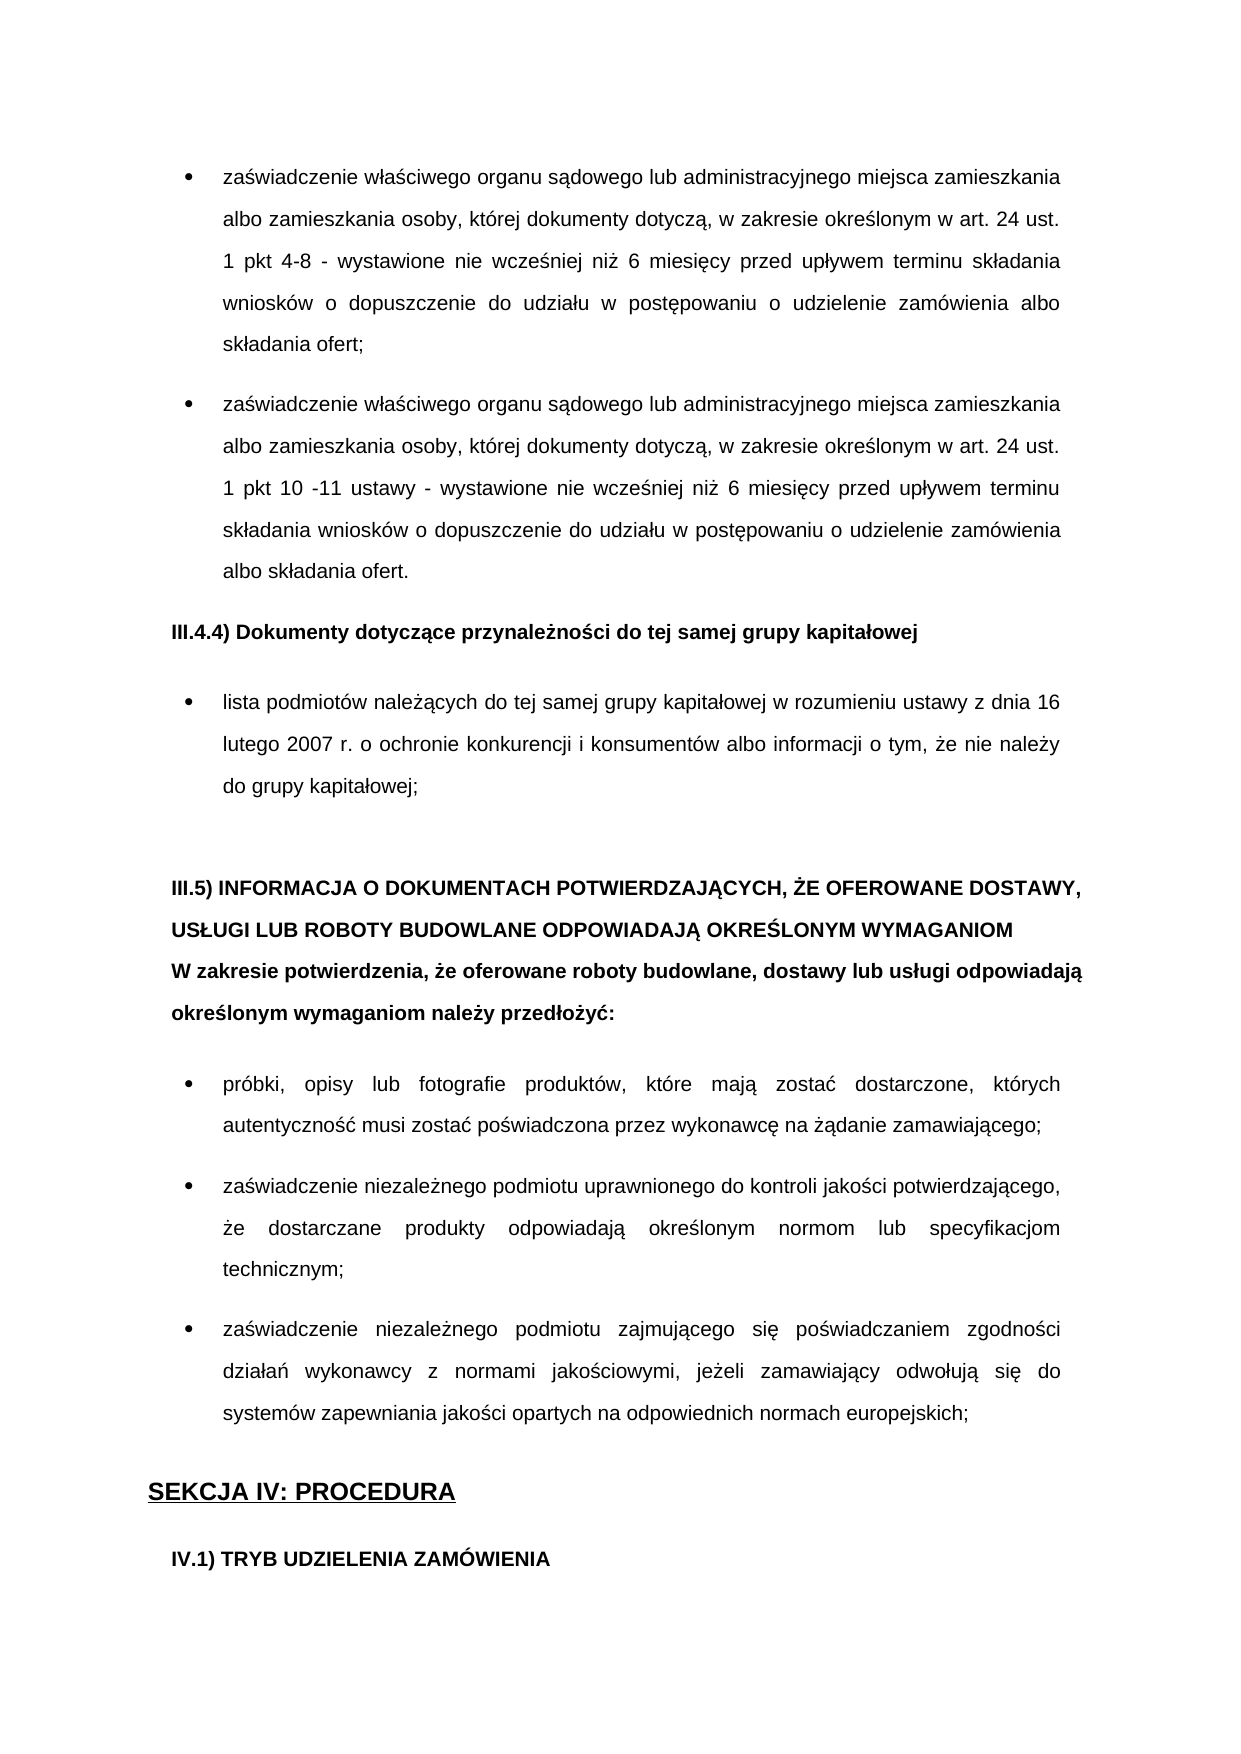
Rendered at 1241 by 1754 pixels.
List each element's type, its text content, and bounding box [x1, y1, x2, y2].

list zaświadczenie niezależnego podmiotu uprawnionego do kontroli jakości potwierdzającego, że dostarczane produkty odpowiadają określonym normom lub specyfikacjom technicznym; [185, 1156, 1061, 1281]
list lista podmiotów należących do tej samej grupy kapitałowej w rozumieniu ustawy z dnia 16 lutego 2007 r. o ochronie konkurencji i konsumentów albo informacji o tym, że nie należy do grupy kapitałowej; [185, 673, 1061, 798]
text W zakresie potwierdzenia, że oferowane roboty budowlane, dostawy lub usługi odpowiadają określonym wymaganiom należy przedłożyć: [171, 941, 1093, 1025]
list próbki, opisy lub fotografie produktów, które mają zostać dostarczone, których autentyczność musi zostać poświadczona przez wykonawcę na żądanie zamawiającego; [185, 1054, 1061, 1137]
text III.4.4) Dokumenty dotyczące przynależności do tej samej grupy kapitałowej [171, 602, 1093, 643]
text SEKCJA IV: PROCEDURA [148, 1464, 1093, 1505]
list zaświadczenie właściwego organu sądowego lub administracyjnego miejsca zamieszkania albo zamieszkania osoby, której dokumenty dotyczą, w zakresie określonym w art. 24 ust. 1 pkt 4-8 - wystawione nie wcześniej niż 6 miesięcy przed upływem terminu składania wniosków o dopuszczenie do udziału w postępowaniu o udzielenie zamówienia albo składania ofert; [185, 148, 1061, 356]
text III.5) INFORMACJA O DOKUMENTACH POTWIERDZAJĄCYCH, ŻE OFEROWANE DOSTAWY, USŁUGI LUB ROBOTY BUDOWLANE ODPOWIADAJĄ OKREŚLONYM WYMAGANIOM [171, 858, 1093, 941]
list zaświadczenie właściwego organu sądowego lub administracyjnego miejsca zamieszkania albo zamieszkania osoby, której dokumenty dotyczą, w zakresie określonym w art. 24 ust. 1 pkt 10 -11 ustawy - wystawione nie wcześniej niż 6 miesięcy przed upływem terminu składania wniosków o dopuszczenie do udziału w postępowaniu o udzielenie zamówienia albo składania ofert. [185, 375, 1061, 583]
list zaświadczenie niezależnego podmiotu zajmującego się poświadczaniem zgodności działań wykonawcy z normami jakościowymi, jeżeli zamawiający odwołują się do systemów zapewniania jakości opartych na odpowiednich normach europejskich; [185, 1300, 1061, 1425]
text IV.1) TRYB UDZIELENIA ZAMÓWIENIA [171, 1529, 1093, 1571]
